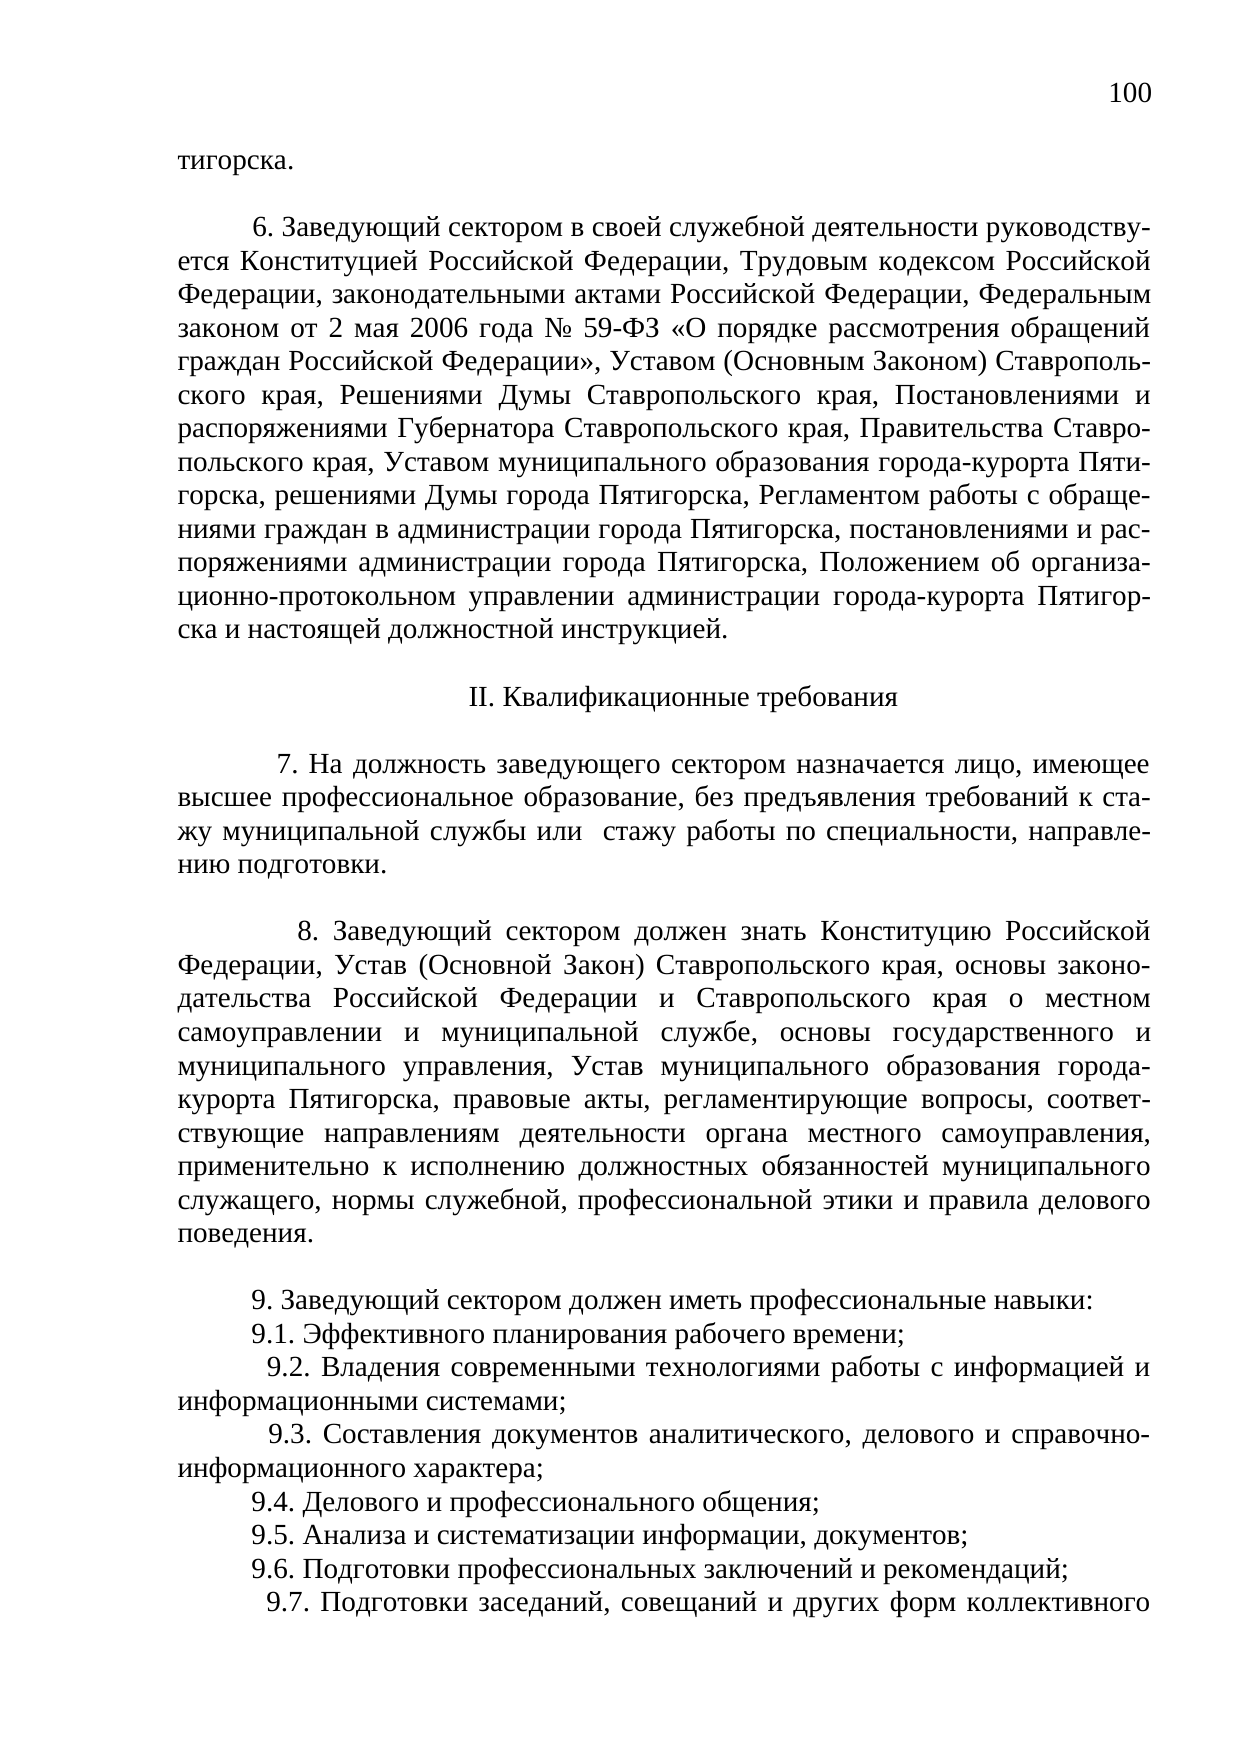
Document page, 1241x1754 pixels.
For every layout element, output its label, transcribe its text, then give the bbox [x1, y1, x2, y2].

text 9.4. Делового и профессионального общения; [177, 1484, 1152, 1517]
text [177, 142, 1152, 176]
text 8. Заведующий сектором должен знать Конституцию Российской Федерации, Устав (Основной Закон) Ставропольского края, основы законо-дательства Российской Федерации и Ставропольского края о местном самоуправлении и муниципальной службе, основы государственного и муниципального управления, Устав муниципального образования города-курорта Пятигорска, правовые акты, регламентирующие вопросы, соответ-ствующие направлениям деятельности органа местного самоуправления, применительно к исполнению должностных обязанностей муниципального служащего, нормы служебной, профессиональной этики и правила делового поведения. [177, 913, 1152, 1249]
text 9.6. Подготовки профессиональных заключений и рекомендаций; [177, 1551, 1152, 1584]
text 7. На должность заведующего сектором назначается лицо, имеющее высшее профессиональное образование, без предъявления требований к ста-жу муниципальной службы или стажу работы по специальности, направле-нию подготовки. [177, 746, 1152, 880]
text 9.5. Анализа и систематизации информации, документов; [177, 1517, 1152, 1551]
text 9.2. Владения современными технологиями работы с информацией и информационными системами; [177, 1349, 1152, 1417]
text 9. Заведующий сектором должен иметь профессиональные навыки: [177, 1282, 1152, 1316]
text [177, 1584, 1152, 1618]
text 6. Заведующий сектором в своей служебной деятельности руководству-ется Конституцией Российской Федерации, Трудовым кодексом Российской Федерации, законодательными актами Российской Федерации, Федеральным законом от 2 мая 2006 года № 59-ФЗ «О порядке рассмотрения обращений граждан Российской Федерации», Уставом (Основным Законом) Ставрополь-ского края, Решениями Думы Ставропольского края, Постановлениями и распоряжениями Губернатора Ставропольского края, Правительства Ставро-польского края, Уставом муниципального образования города-курорта Пяти-горска, решениями Думы города Пятигорска, Регламентом работы с обраще-ниями граждан в администрации города Пятигорска, постановлениями и рас-поряжениями администрации города Пятигорска, Положением об организа-ционно-протокольном управлении администрации города-курорта Пятигор-ска и настоящей должностной инструкцией. [177, 209, 1152, 645]
text II. Квалификационные требования [177, 679, 1152, 712]
text 9.3. Составления документов аналитического, делового и справочно-информационного характера; [177, 1417, 1152, 1484]
text 9.1. Эффективного планирования рабочего времени; [177, 1316, 1152, 1349]
